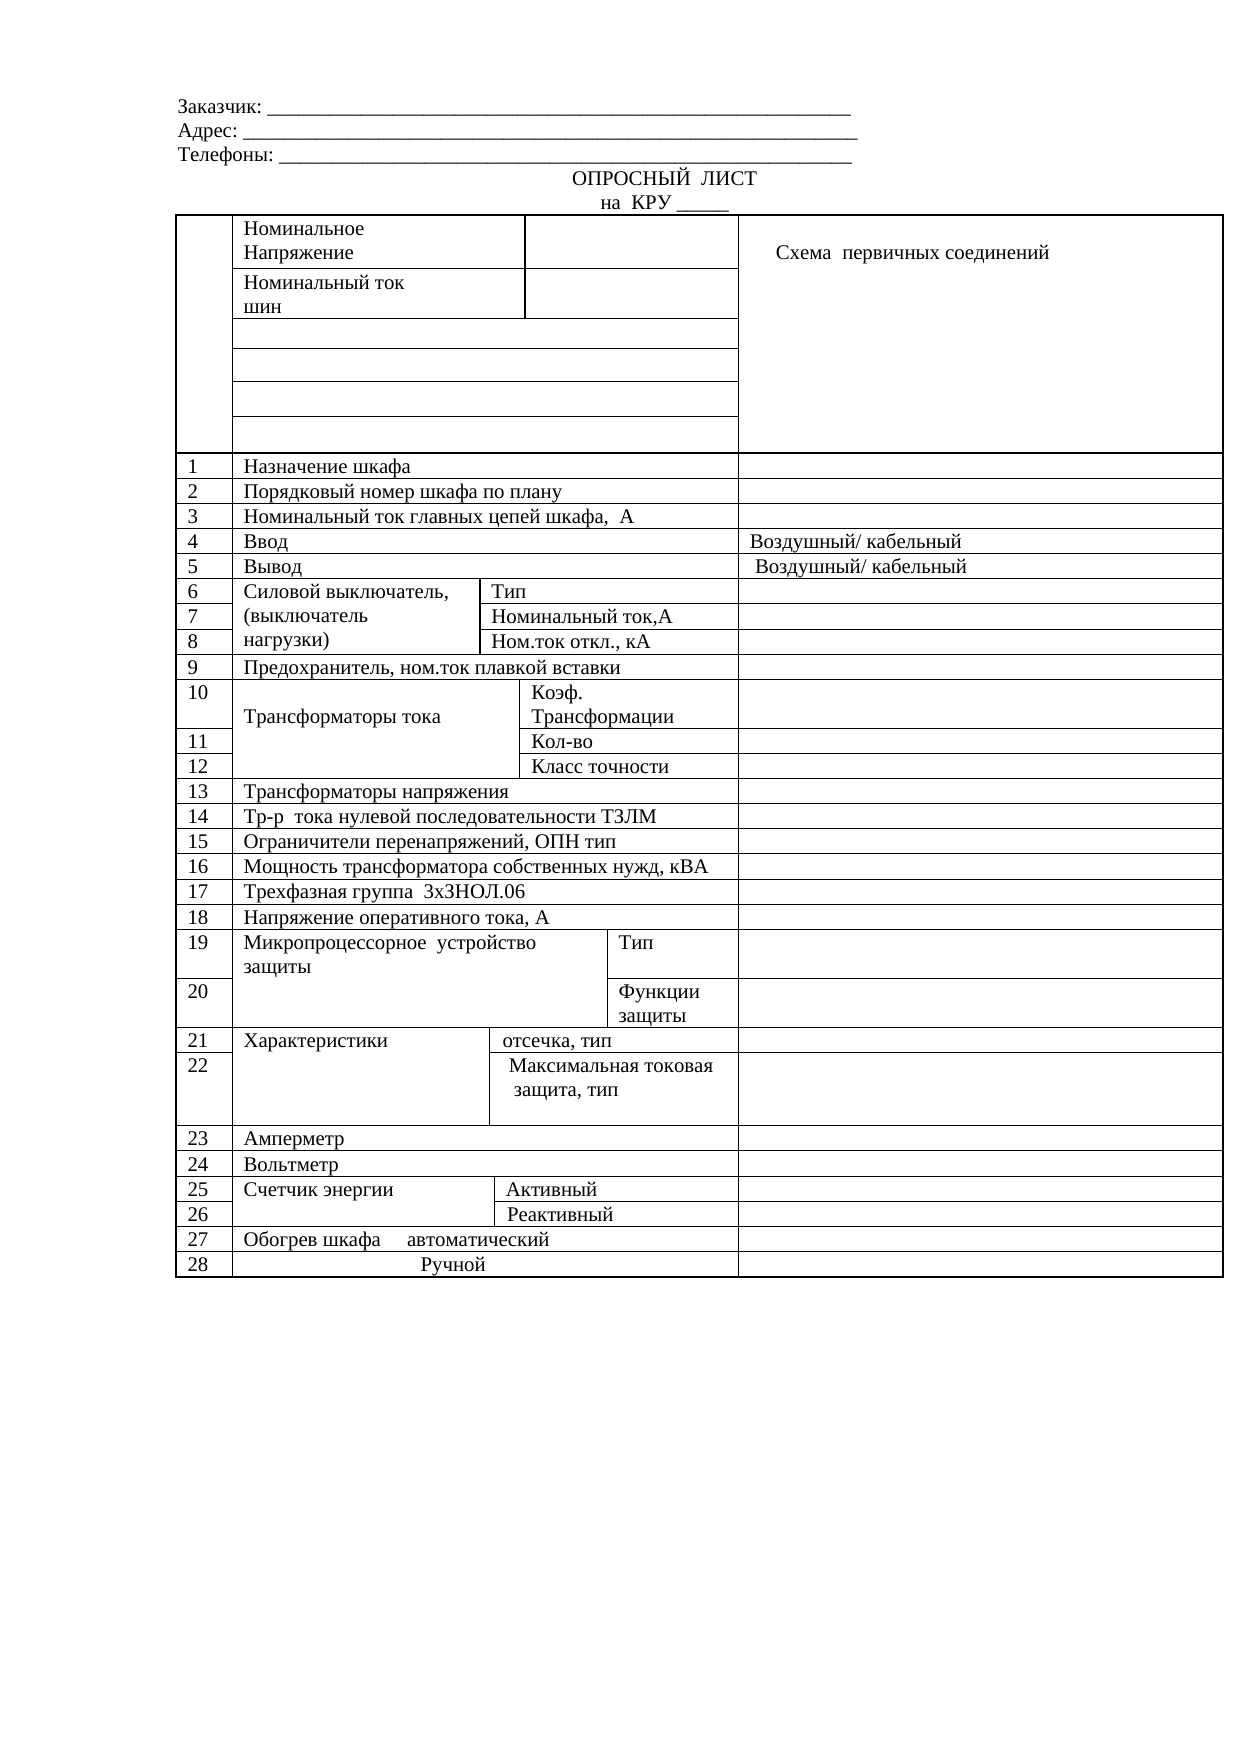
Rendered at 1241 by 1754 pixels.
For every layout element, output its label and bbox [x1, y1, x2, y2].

table_cell [526, 269, 738, 318]
table_cell [490, 1028, 738, 1052]
table_cell [177, 854, 232, 878]
table_cell [233, 930, 607, 1027]
table_cell [177, 604, 232, 628]
table_cell [177, 1252, 232, 1276]
table_cell [739, 454, 1222, 478]
table_cell [739, 655, 1222, 679]
table_cell [490, 1053, 738, 1125]
table_cell [739, 1151, 1222, 1176]
table_cell [177, 479, 232, 503]
table_cell [233, 529, 738, 553]
table_cell [233, 804, 738, 828]
table_cell [520, 754, 738, 778]
table_header [177, 216, 232, 452]
table_cell [739, 529, 1222, 553]
table_cell [739, 1053, 1222, 1125]
table_cell [233, 829, 738, 853]
table_cell [495, 1177, 738, 1201]
table_cell [739, 1202, 1222, 1226]
table_cell [739, 1177, 1222, 1201]
table_cell [481, 604, 738, 628]
table_cell [495, 1202, 738, 1226]
table_cell [739, 1252, 1222, 1276]
table_cell [739, 754, 1222, 778]
table_cell [739, 880, 1222, 903]
table_cell [739, 680, 1222, 728]
table_cell [177, 655, 232, 679]
table_cell [177, 729, 232, 753]
table_cell [739, 1227, 1222, 1251]
table_cell [233, 854, 738, 878]
table_header [526, 216, 738, 268]
table_cell [233, 479, 738, 503]
table_cell [177, 804, 232, 828]
table_cell [481, 579, 738, 603]
table_cell [233, 417, 738, 452]
table_cell [177, 1151, 232, 1176]
table_cell [177, 1202, 232, 1226]
table_cell [177, 504, 232, 528]
table_cell [177, 454, 232, 478]
table_cell [177, 1126, 232, 1150]
table_cell [233, 269, 524, 318]
table_cell [233, 504, 738, 528]
table_cell [233, 880, 738, 903]
table_cell [177, 529, 232, 553]
table_cell [177, 1177, 232, 1201]
table_cell [233, 454, 738, 478]
table_cell [177, 829, 232, 853]
table_cell [233, 382, 738, 416]
table_cell [177, 779, 232, 803]
table_cell [233, 1252, 738, 1276]
table_cell [233, 319, 738, 347]
table_cell [233, 779, 738, 803]
table_cell [177, 1227, 232, 1251]
table_header [739, 216, 1222, 452]
table_cell [233, 1028, 489, 1125]
table_cell [739, 1126, 1222, 1150]
table_cell [233, 655, 738, 679]
table_cell [739, 854, 1222, 878]
table_cell [177, 754, 232, 778]
table_cell [233, 905, 738, 929]
table_cell [233, 554, 738, 578]
table_cell [177, 930, 232, 978]
table_cell [739, 779, 1222, 803]
table_cell [608, 930, 738, 978]
table_cell [739, 829, 1222, 853]
table_cell [233, 579, 479, 653]
table_cell [739, 930, 1222, 978]
table_cell [177, 630, 232, 653]
table_cell [177, 554, 232, 578]
table_cell [233, 349, 738, 381]
table_cell [739, 1028, 1222, 1052]
table_cell [739, 604, 1222, 628]
table_cell [520, 680, 738, 728]
table_cell [739, 979, 1222, 1027]
table_cell [233, 1177, 494, 1226]
table_cell [739, 504, 1222, 528]
table_cell [739, 554, 1222, 578]
table_cell [739, 804, 1222, 828]
table_cell [739, 479, 1222, 503]
table_cell [233, 1227, 738, 1251]
table_cell [233, 1151, 738, 1176]
table_cell [739, 630, 1222, 653]
table_cell [177, 1028, 232, 1052]
table_cell [233, 1126, 738, 1150]
table_header [233, 216, 524, 268]
table_cell [739, 729, 1222, 753]
table_cell [233, 680, 519, 778]
table_cell [739, 579, 1222, 603]
table_cell [177, 979, 232, 1027]
table_cell [177, 1053, 232, 1125]
table_cell [608, 979, 738, 1027]
table_cell [177, 680, 232, 728]
table_cell [177, 579, 232, 603]
table_cell [739, 905, 1222, 929]
table_cell [481, 630, 738, 653]
table_cell [177, 880, 232, 903]
table_cell [177, 905, 232, 929]
table_cell [520, 729, 738, 753]
